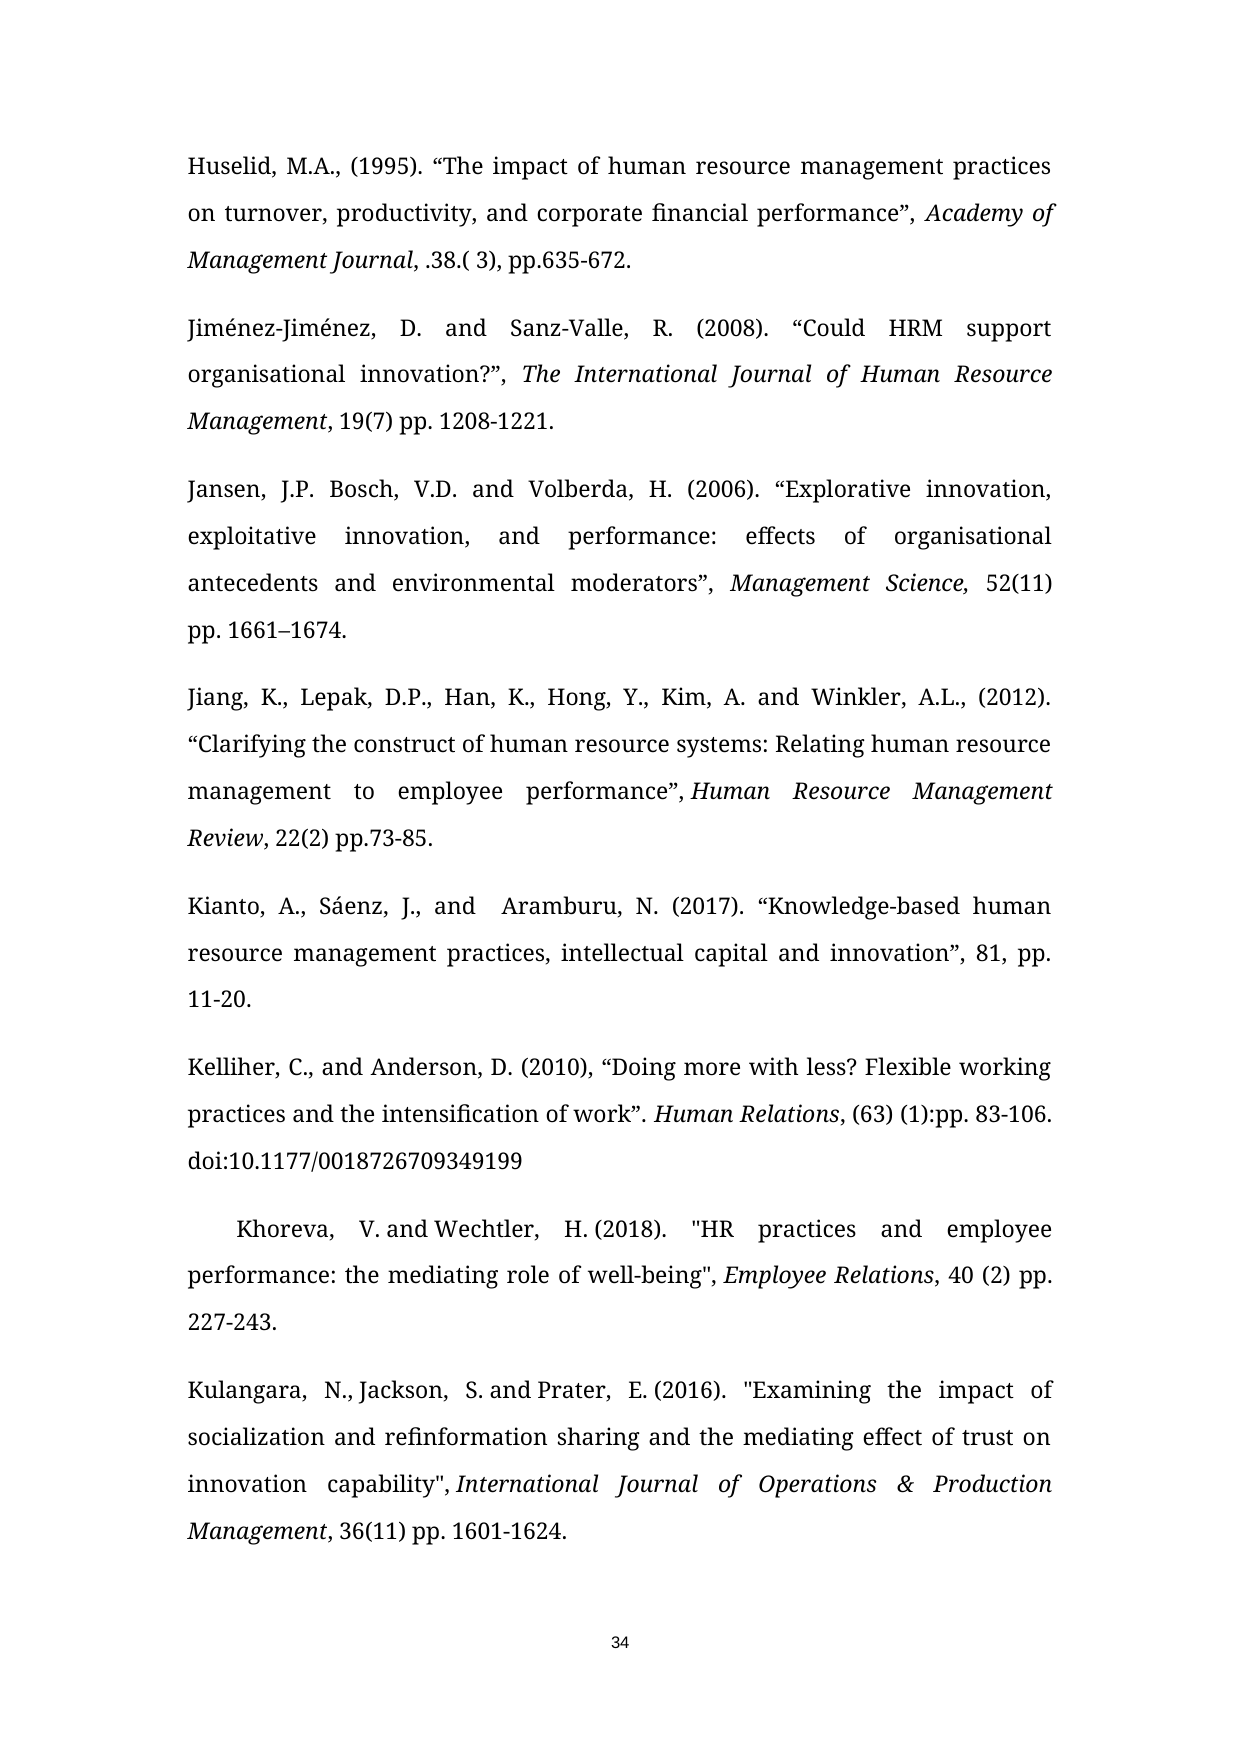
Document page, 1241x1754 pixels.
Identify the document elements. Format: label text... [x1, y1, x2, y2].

text Jansen, J.P. Bosch, V.D. and Volberda, H. (2006). “Explorative innovation, exploitative innovation, and performance: effects of organisational antecedents and environmental moderators”, Management Science, 52(11) pp. 1661–1674. [187, 473, 1053, 645]
text Jiang, K., Lepak, D.P., Han, K., Hong, Y., Kim, A. and Winkler, A.L., (2012). “Clarifying the construct of human resource systems: Relating human resource management to employee performance”, Human Resource Management Review, 22(2) pp.73-85. [187, 710, 1053, 853]
text Jiménez-Jiménez, D. and Sanz-Valle, R. (2008). “Could HRM support organisational innovation?”, The International Journal of Human Resource Management, 19(7) pp. 1208-1221. [187, 311, 1053, 436]
text Kelliher, C., and Anderson, D. (2010), “Doing more with less? Flexible working practices and the intensification of work”. Human Relations, (63) (1):pp. 83-106. doi:10.1177/0018726709349199 [187, 1051, 1053, 1110]
text Khoreva, V. and Wechtler, H. (2018). "HR practices and employee performance: the mediating role of well-being", Employee Relations, 40 (2) pp. 227-243. [187, 1212, 1053, 1337]
text Kelliher, C., and Anderson, D. (2010), “Doing more with less? Flexible working practices and the intensification of work”. Human Relations, (63) (1):pp. 83-106. doi:10.1177/0018726709349199 [187, 1128, 1053, 1176]
text Kulangara, N., Jackson, S. and Prater, E. (2016). "Examining the impact of socialization and refinformation sharing and the mediating effect of trust on innovation capability", International Journal of Operations & Production Management, 36(11) pp. 1601-1624. [187, 1374, 1053, 1546]
text Huselid, M.A., (1995). “The impact of human resource management practices on turnover, productivity, and corporate financial performance”, Academy of Management Journal, .38.( 3), pp.635-672. [187, 150, 1053, 275]
text Kianto, A., Sáenz, J., and Aramburu, N. (2017). “Knowledge-based human resource management practices, intellectual capital and innovation”, 81, pp. 11-20. [187, 889, 1053, 1014]
